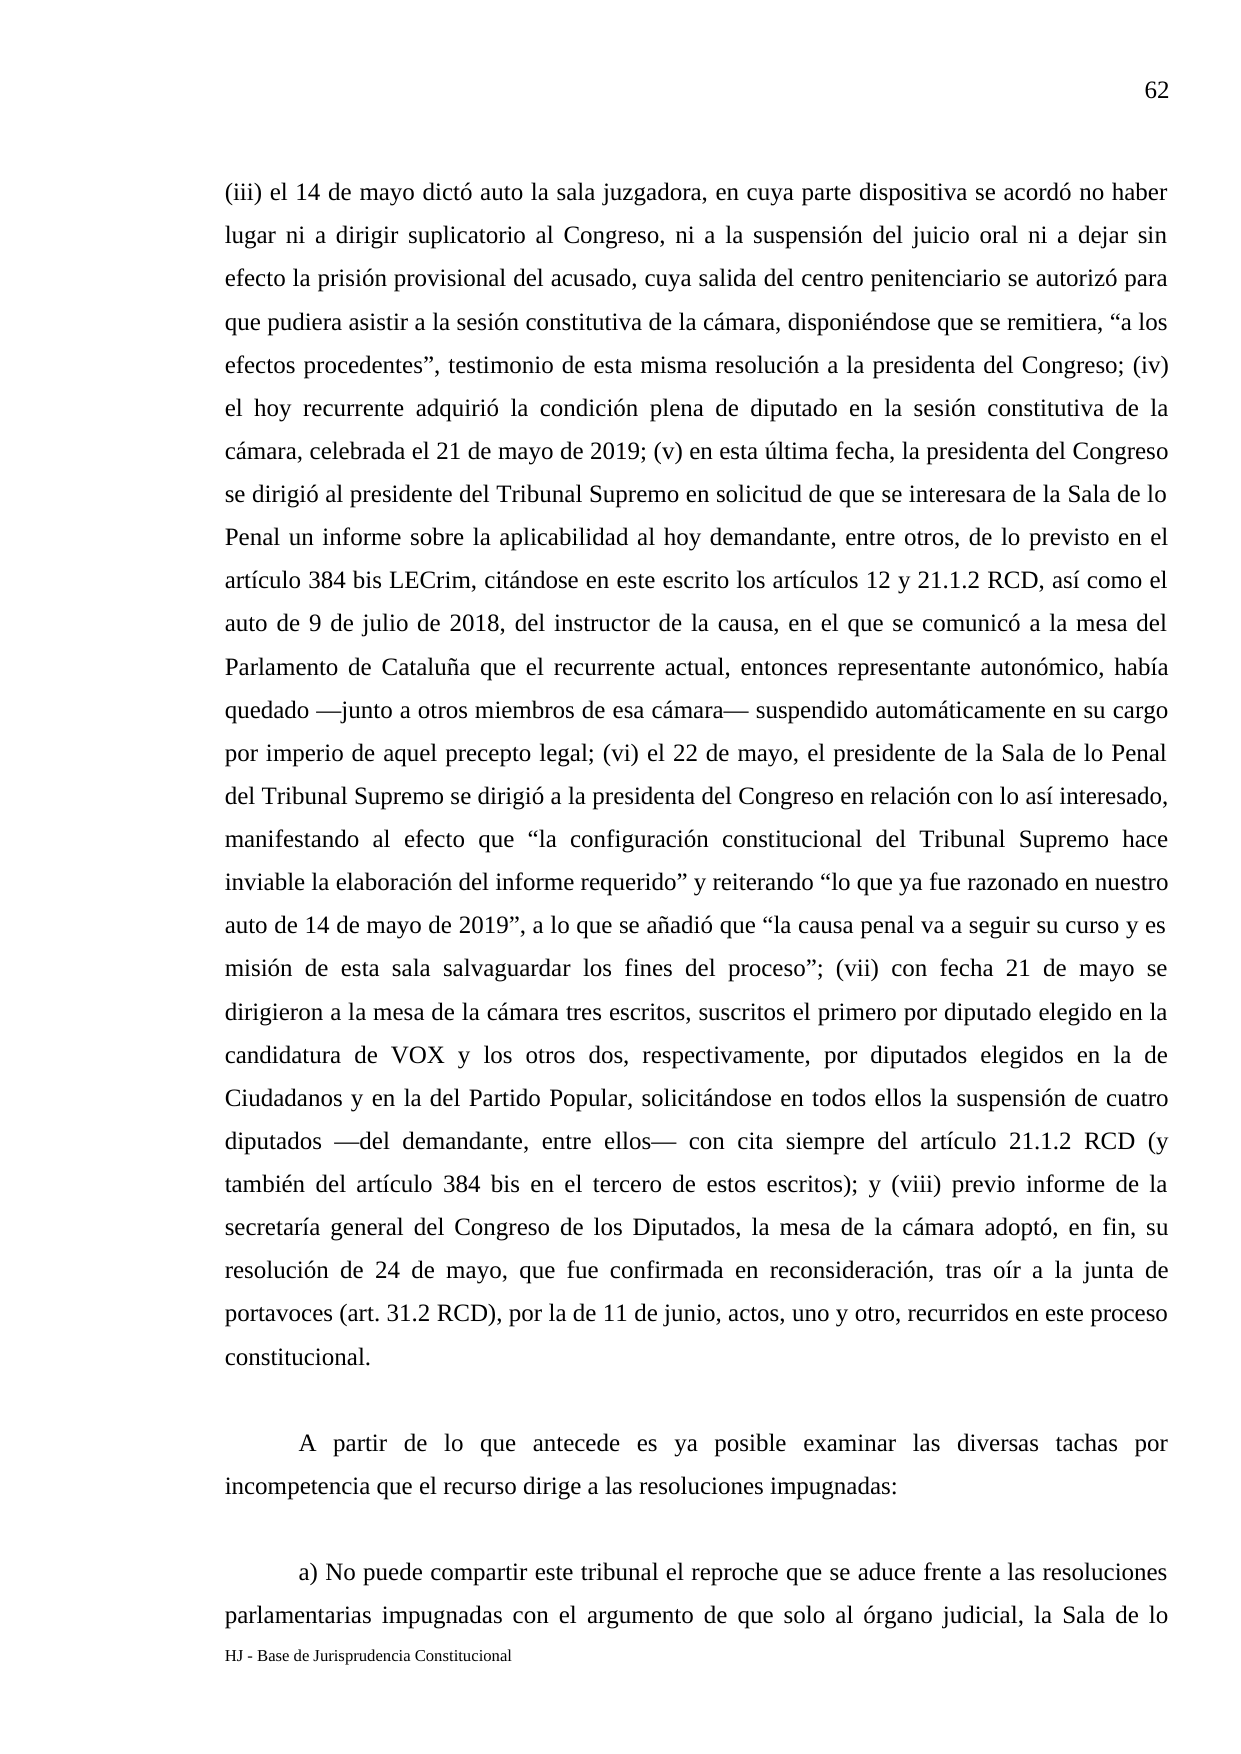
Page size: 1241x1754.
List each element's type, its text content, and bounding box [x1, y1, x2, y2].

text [224, 177, 1169, 1370]
text A partir de lo que antecede es ya posible examinar las diversas tachas por incompetencia que el recurso dirige a las resoluciones impugnadas: [224, 1428, 1169, 1500]
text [224, 1557, 1169, 1629]
